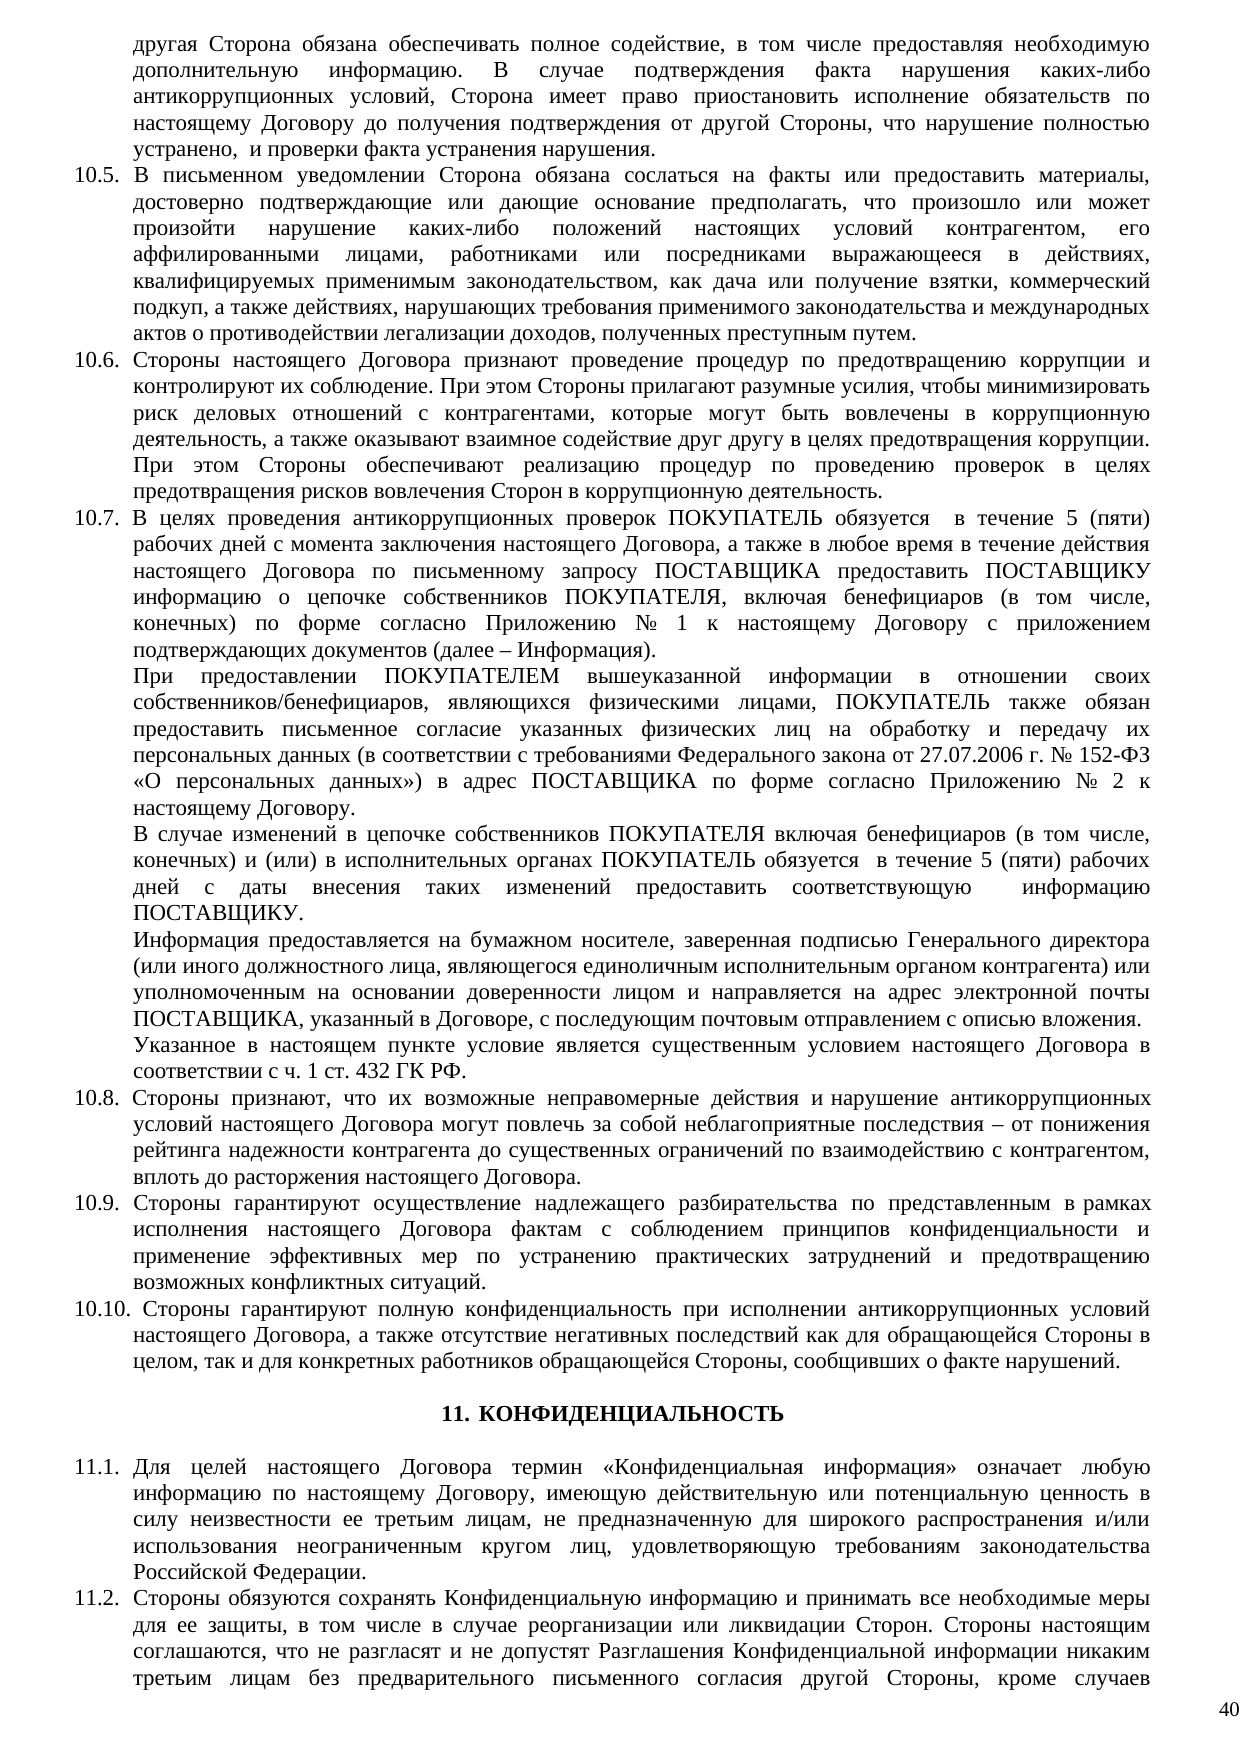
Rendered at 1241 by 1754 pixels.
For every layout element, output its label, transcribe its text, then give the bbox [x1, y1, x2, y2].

text 10.6. Стороны настоящего Договора признают проведение процедур по предотвращению коррупции и контролируют их соблюдение. При этом Стороны прилагают разумные усилия, чтобы минимизировать риск деловых отношений с контрагентами, которые могут быть вовлечены в коррупционную деятельность, а также оказывают взаимное содействие друг другу в целях предотвращения коррупции. При этом Стороны обеспечивают реализацию процедур по проведению проверок в целях предотвращения рисков вовлечения Сторон в коррупционную деятельность. [74, 346, 1152, 504]
text При предоставлении ПОКУПАТЕЛЕМ вышеуказанной информации в отношении своих собственников/бенефициаров, являющихся физическими лицами, ПОКУПАТЕЛЬ также обязан предоставить письменное согласие указанных физических лиц на обработку и передачу их персональных данных (в соответствии с требованиями Федерального закона от 27.07.2006 г. № 152-ФЗ «О персональных данных») в адрес ПОСТАВЩИКА по форме согласно Приложению № 2 к настоящему Договору. [74, 662, 1152, 820]
text 10.5. В письменном уведомлении Сторона обязана сослаться на факты или предоставить материалы, достоверно подтверждающие или дающие основание предполагать, что произошло или может произойти нарушение каких-либо положений настоящих условий контрагентом, его аффилированными лицами, работниками или посредниками выражающееся в действиях, квалифицируемых применимым законодательством, как дача или получение взятки, коммерческий подкуп, а также действиях, нарушающих требования применимого законодательства и международных актов о противодействии легализации доходов, полученных преступным путем. [74, 161, 1152, 346]
text В случае изменений в цепочке собственников ПОКУПАТЕЛЯ включая бенефициаров (в том числе, конечных) и (или) в исполнительных органах ПОКУПАТЕЛЬ обязуется в течение 5 (пяти) рабочих дней с даты внесения таких изменений предоставить соответствующую информацию ПОСТАВЩИКУ. [74, 820, 1152, 926]
list Для целей настоящего Договора термин «Конфиденциальная информация» означает любую информацию по настоящему Договору, имеющую действительную или потенциальную ценность в силу неизвестности ее третьим лицам, не предназначенную для широкого распространения и/или использования неограниченным кругом лиц, удовлетворяющую требованиям законодательства Российской Федерации. [74, 1453, 1152, 1584]
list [74, 1584, 1152, 1690]
text 10.8. Стороны признают, что их возможные неправомерные действия и нарушение антикоррупционных условий настоящего Договора могут повлечь за собой неблагоприятные последствия – от понижения рейтинга надежности контрагента до существенных ограничений по взаимодействию с контрагентом, вплоть до расторжения настоящего Договора. [74, 1084, 1152, 1189]
list КОНФИДЕНЦИАЛЬНОСТЬ [74, 1400, 1152, 1426]
text Указанное в настоящем пункте условие является существенным условием настоящего Договора в соответствии с ч. 1 ст. 432 ГК РФ. [74, 1031, 1152, 1084]
text 10.7. В целях проведения антикоррупционных проверок ПОКУПАТЕЛЬ обязуется в течение 5 (пяти) рабочих дней с момента заключения настоящего Договора, а также в любое время в течение действия настоящего Договора по письменному запросу ПОСТАВЩИКА предоставить ПОСТАВЩИКУ информацию о цепочке собственников ПОКУПАТЕЛЯ, включая бенефициаров (в том числе, конечных) по форме согласно Приложению № 1 к настоящему Договору с приложением подтверждающих документов (далее – Информация). [74, 504, 1152, 662]
text Информация предоставляется на бумажном носителе, заверенная подписью Генерального директора (или иного должностного лица, являющегося единоличным исполнительным органом контрагента) или уполномоченным на основании доверенности лицом и направляется на адрес электронной почты ПОСТАВЩИКА, указанный в Договоре, с последующим почтовым отправлением с описью вложения. [74, 926, 1152, 1031]
text 10.10. Стороны гарантируют полную конфиденциальность при исполнении антикоррупционных условий настоящего Договора, а также отсутствие негативных последствий как для обращающейся Стороны в целом, так и для конкретных работников обращающейся Стороны, сообщивших о факте нарушений. [74, 1294, 1152, 1374]
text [74, 29, 1152, 161]
text 10.9. Стороны гарантируют осуществление надлежащего разбирательства по представленным в рамках исполнения настоящего Договора фактам с соблюдением принципов конфиденциальности и применение эффективных мер по устранению практических затруднений и предотвращению возможных конфликтных ситуаций. [74, 1189, 1152, 1294]
